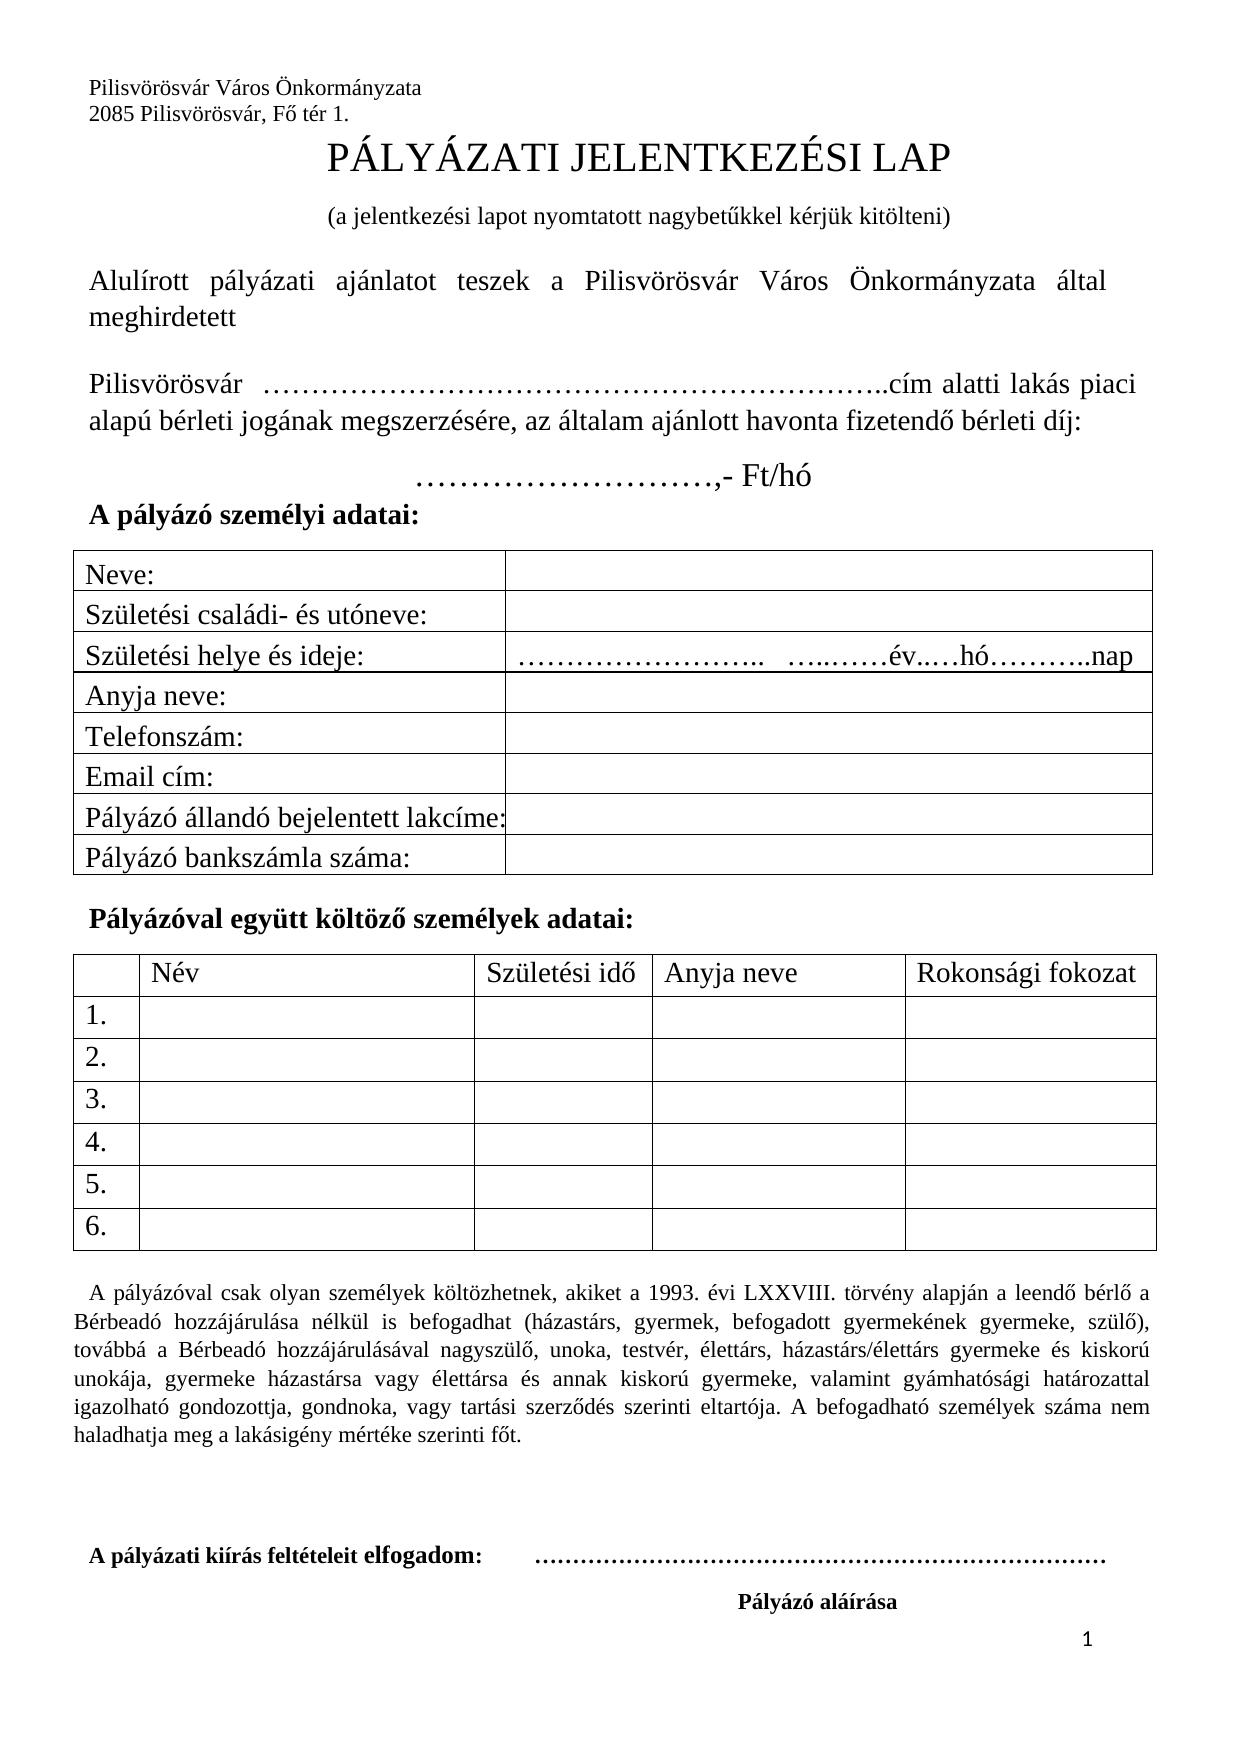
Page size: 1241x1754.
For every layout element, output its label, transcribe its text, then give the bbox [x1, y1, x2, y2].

text (a jelentkezési lapot nyomtatott nagybetűkkel kérjük kitölteni) [148, 201, 1093, 230]
table_header Név [140, 955, 474, 996]
table_cell [906, 1166, 1156, 1207]
table_cell [475, 1209, 652, 1250]
table_cell [506, 835, 1152, 874]
table_cell [906, 997, 1156, 1038]
table_cell Telefonszám: [74, 713, 505, 752]
table_cell [475, 1082, 652, 1123]
table_cell [140, 997, 474, 1038]
table_cell [906, 1039, 1156, 1081]
table_cell [475, 1039, 652, 1081]
table_cell [906, 1124, 1156, 1165]
text PÁLYÁZATI JELENTKEZÉSI LAP [185, 133, 1093, 181]
table_cell Email cím: [74, 754, 505, 793]
table_cell [140, 1166, 474, 1207]
table_cell [140, 1082, 474, 1123]
table_header Anyja neve [653, 955, 905, 996]
table_cell [506, 713, 1152, 752]
table_cell [653, 1082, 905, 1123]
table_cell 6. [74, 1209, 139, 1250]
text Pályázóval együtt költöző személyek adatai: [88, 901, 1137, 934]
table_cell [653, 1124, 905, 1165]
table_header Rokonsági fokozat [906, 955, 1156, 996]
text A pályázóval csak olyan személyek költözhetnek, akiket a 1993. évi LXXVIII. törvény alapján a leendő bérlő a Bérbeadó hozzájárulása nélkül is befogadhat (házastárs, gyermek, befogadott gyermekének gyermeke, szülő), továbbá a Bérbeadó hozzájárulásával nagyszülő, unoka, testvér, élettárs, házastárs/élettárs gyermeke és kiskorú unokája, gyermeke házastársa vagy élettársa és annak kiskorú gyermeke, valamint gyámhatósági határozattal igazolható gondozottja, gondnoka, vagy tartási szerződés szerinti eltartója. A befogadható személyek száma nem haladhatja meg a lakásigény mértéke szerinti főt. [74, 1279, 1152, 1448]
table_cell [140, 1124, 474, 1165]
table_cell Születési családi- és utóneve: [74, 591, 505, 631]
text A pályázati kiírás feltételeit elfogadom: ………………………………………………………………… [88, 1540, 1137, 1569]
table_cell 3. [74, 1082, 139, 1123]
text Pályázó aláírása [88, 1588, 1137, 1614]
table_cell [906, 1209, 1156, 1250]
table_cell 1. [74, 997, 139, 1038]
table_cell Születési helye és ideje: [74, 632, 505, 671]
table_cell Pályázó bankszámla száma: [74, 835, 505, 874]
table_cell …………………….. …..……év..…hó………..nap [506, 632, 1152, 671]
table_cell [140, 1209, 474, 1250]
table_cell [653, 1209, 905, 1250]
table_header Neve: [74, 551, 505, 590]
table_header [506, 551, 1152, 590]
table_cell [506, 754, 1152, 793]
table_cell [140, 1039, 474, 1081]
table_cell [506, 794, 1152, 833]
table_cell Pályázó állandó bejelentett lakcíme: [74, 794, 505, 833]
table_cell 5. [74, 1166, 139, 1207]
table_cell [506, 591, 1152, 631]
table_cell [475, 1124, 652, 1165]
table_header Születési idő [475, 955, 652, 996]
table_cell [906, 1082, 1156, 1123]
table_cell [475, 997, 652, 1038]
table_cell [506, 673, 1152, 712]
table_cell [653, 1039, 905, 1081]
table_cell Anyja neve: [74, 673, 505, 712]
text Alulírott pályázati ajánlatot teszek a Pilisvörösvár Város Önkormányzata által meghirdetett [88, 263, 1107, 333]
table_cell [653, 1166, 905, 1207]
table_cell [475, 1166, 652, 1207]
table_cell 2. [74, 1039, 139, 1081]
table_header [74, 955, 139, 996]
table_cell 4. [74, 1124, 139, 1165]
text A pályázó személyi adatai: [88, 497, 1137, 531]
table_cell [653, 997, 905, 1038]
text Pilisvörösvár ………………………………………………………..cím alatti lakás piaci alapú bérleti jogának megszerzésére, az általam ajánlott havonta fizetendő bérleti díj: [88, 367, 1137, 436]
text ………………………,- Ft/hó [88, 456, 1137, 494]
